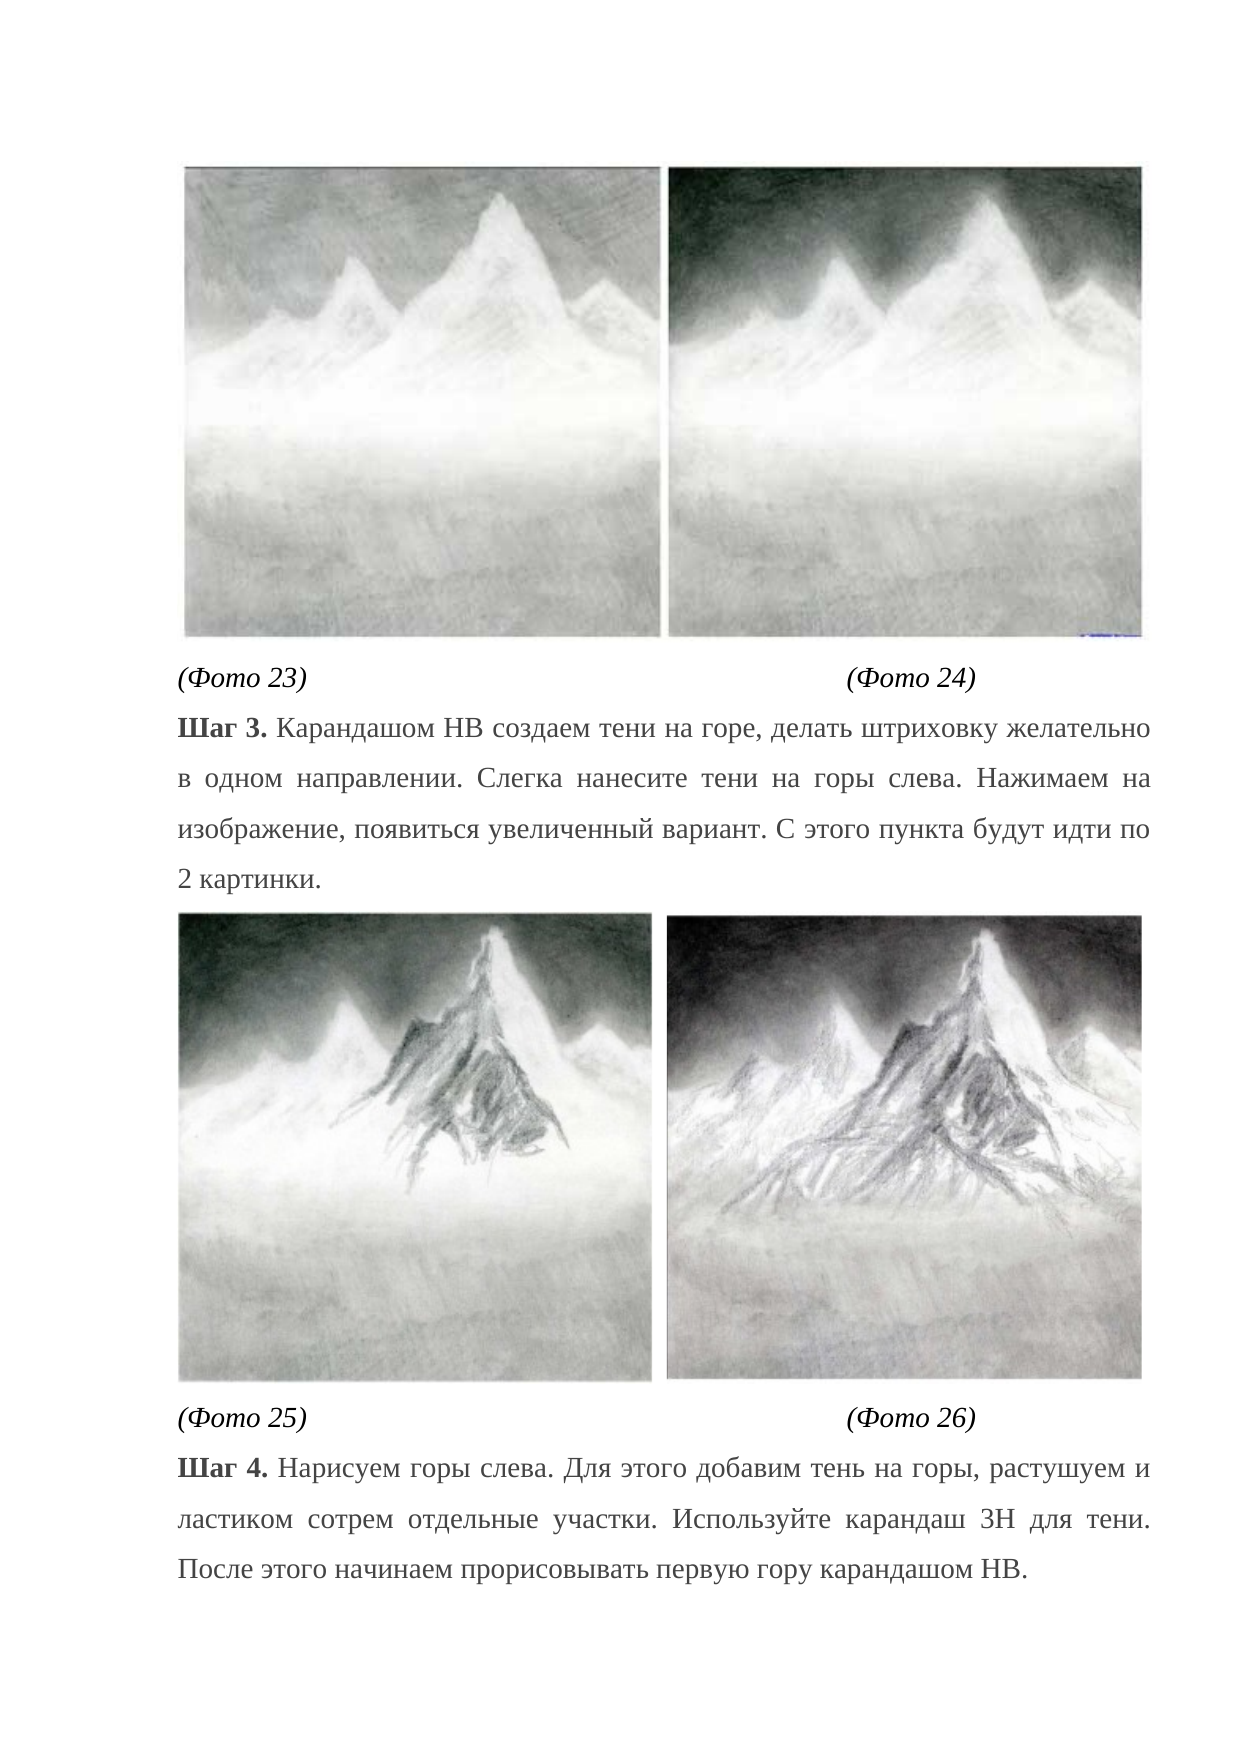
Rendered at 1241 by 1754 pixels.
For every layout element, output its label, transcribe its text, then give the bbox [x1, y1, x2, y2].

picture [177, 911, 653, 1384]
text Шаг 4. Нарисуем горы слева. Для этого добавим тень на горы, растушуем и ластиком сотрем отдельные участки. Используйте карандаш 3Н для тени. После этого начинаем прорисовывать первую гору карандашом НВ. [177, 1450, 1152, 1584]
text (Фото 25) (Фото 26) [177, 1400, 1152, 1434]
text Шаг 3. Карандашом НВ создаем тени на горе, делать штриховку желательно в одном направлении. Слегка нанесите тени на горы слева. Нажимаем на изображение, появиться увеличенный вариант. С этого пункта будут идти по 2 картинки. [177, 710, 1152, 895]
text (Фото 23) (Фото 24) [177, 660, 1152, 693]
picture [666, 911, 1142, 1384]
picture [177, 161, 1152, 646]
